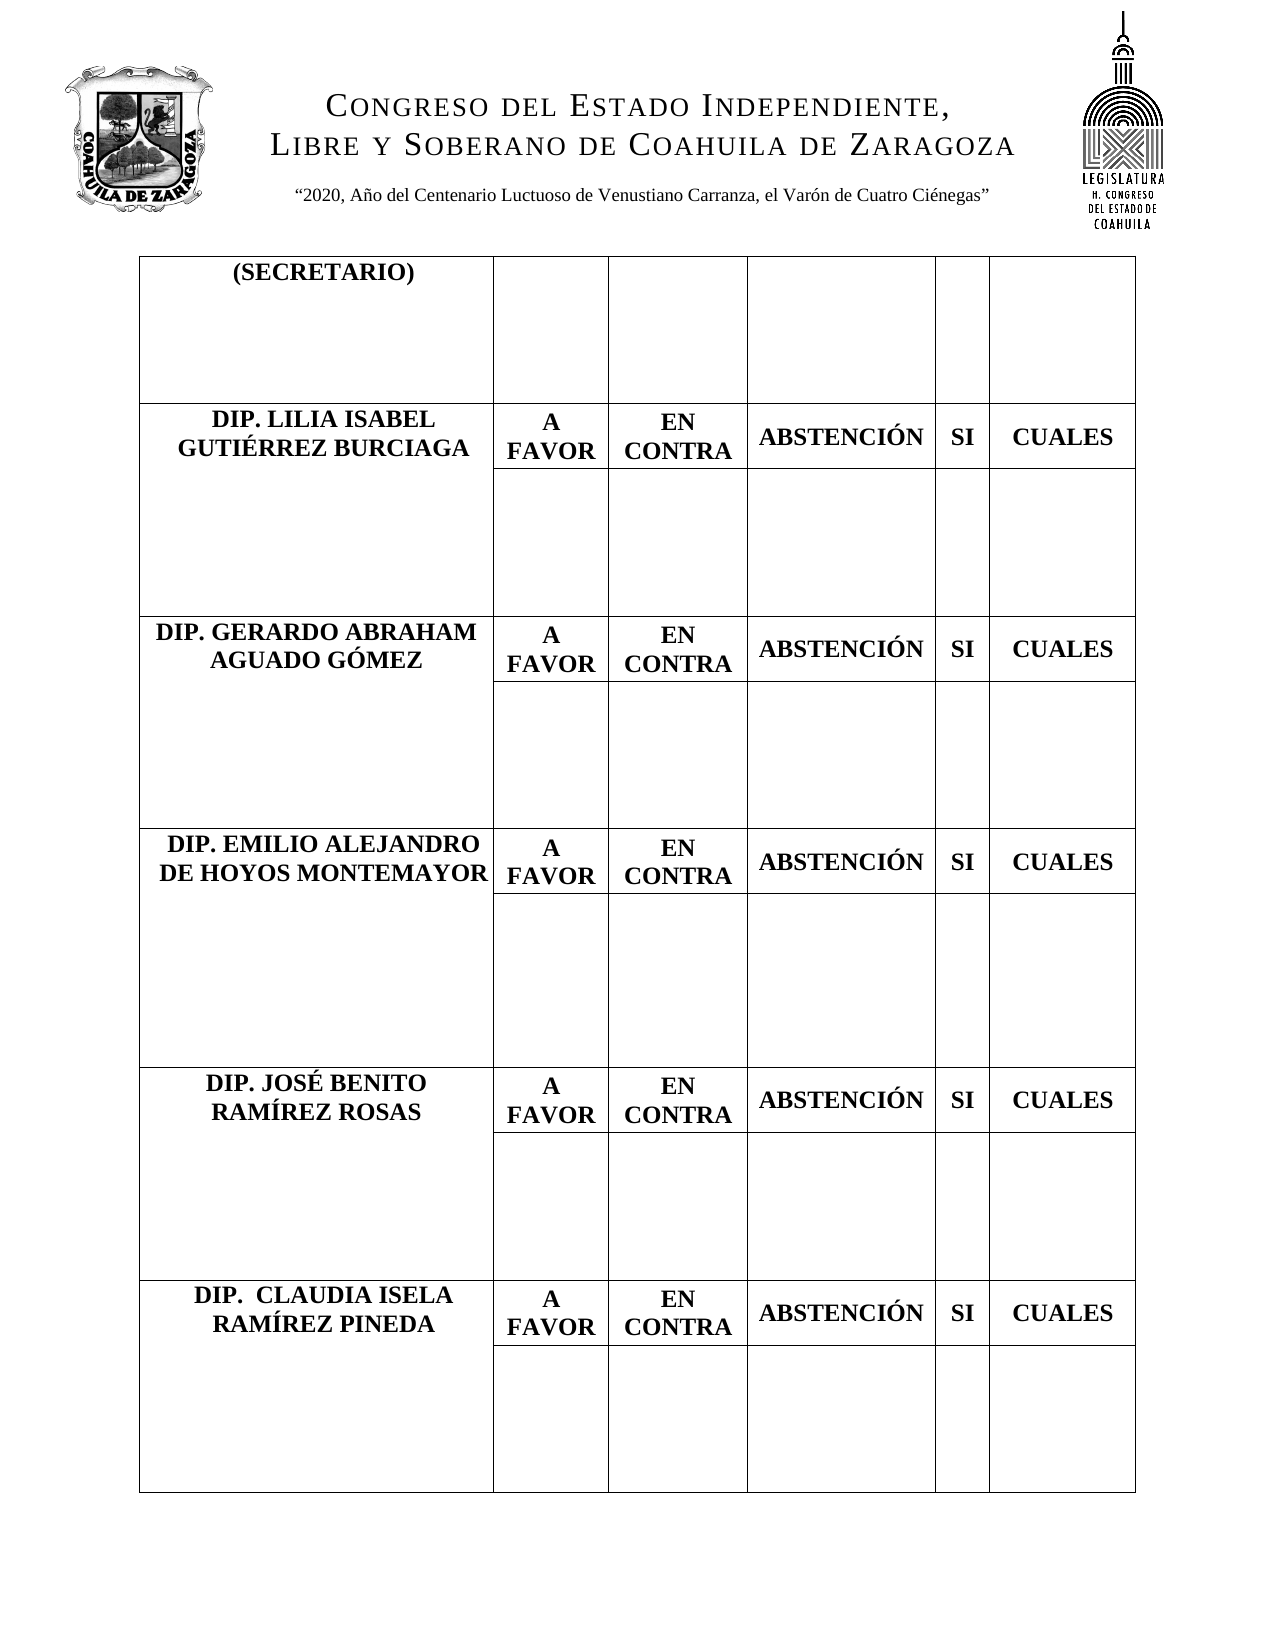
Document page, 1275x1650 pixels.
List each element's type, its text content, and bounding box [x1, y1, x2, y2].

table_cell [748, 469, 935, 616]
table_cell ABSTENCIÓN [748, 829, 935, 893]
table_cell [748, 1133, 935, 1279]
table_cell [990, 469, 1135, 616]
table_cell [936, 1133, 989, 1279]
table_cell DIP. LILIA ISABEL GUTIÉRREZ BURCIAGA [140, 404, 493, 616]
table_cell [990, 682, 1135, 828]
table_cell EN CONTRA [609, 1068, 747, 1132]
table_cell [609, 257, 747, 403]
table_cell [936, 257, 989, 403]
table_cell [494, 894, 608, 1067]
table_cell [609, 894, 747, 1067]
table_cell A FAVOR [494, 404, 608, 468]
table_cell EN CONTRA [609, 829, 747, 893]
table_cell CUALES [990, 829, 1135, 893]
table_cell SI [936, 829, 989, 893]
table_cell DIP. EMILIO ALEJANDRO DE HOYOS MONTEMAYOR [140, 829, 493, 1067]
table_cell ABSTENCIÓN [748, 404, 935, 468]
table_cell [609, 1346, 747, 1492]
table_cell DIP. GERARDO ABRAHAM AGUADO GÓMEZ [140, 617, 493, 828]
table_cell A FAVOR [494, 829, 608, 893]
picture [1083, 11, 1164, 229]
table_cell CUALES [990, 1281, 1135, 1344]
table_cell [748, 1346, 935, 1492]
table_cell A FAVOR [494, 617, 608, 681]
table_cell [936, 894, 989, 1067]
table_cell ABSTENCIÓN [748, 1068, 935, 1132]
table_cell [936, 682, 989, 828]
table_cell CUALES [990, 617, 1135, 681]
table_cell ABSTENCIÓN [748, 617, 935, 681]
table_cell [494, 1133, 608, 1279]
table_cell [494, 682, 608, 828]
table_cell [990, 257, 1135, 403]
table_cell ABSTENCIÓN [748, 1281, 935, 1344]
table_cell EN CONTRA [609, 404, 747, 468]
table_cell A FAVOR [494, 1281, 608, 1344]
table_cell DIP. CLAUDIA ISELA RAMÍREZ PINEDA [140, 1281, 493, 1492]
table_cell [748, 257, 935, 403]
table_cell [494, 257, 608, 403]
table_cell [494, 1346, 608, 1492]
table_cell DIP. MARCELO DE JESÚS TORRES COFIÑO (SECRETARIO) [140, 257, 493, 403]
table_cell [609, 682, 747, 828]
table_cell [748, 682, 935, 828]
table_cell [609, 469, 747, 616]
table_cell SI [936, 1068, 989, 1132]
table_cell EN CONTRA [609, 1281, 747, 1344]
table_cell [494, 469, 608, 616]
table_cell SI [936, 1281, 989, 1344]
table_cell EN CONTRA [609, 617, 747, 681]
table_cell [936, 469, 989, 616]
table_cell DIP. JOSÉ BENITO RAMÍREZ ROSAS [140, 1068, 493, 1279]
table_cell SI [936, 617, 989, 681]
table_cell [990, 1346, 1135, 1492]
table_cell [748, 894, 935, 1067]
table_cell [990, 1133, 1135, 1279]
table_cell [609, 1133, 747, 1279]
table_cell CUALES [990, 404, 1135, 468]
table_cell [936, 1346, 989, 1492]
table_cell SI [936, 404, 989, 468]
table_cell CUALES [990, 1068, 1135, 1132]
table_cell [990, 894, 1135, 1067]
picture [64, 66, 213, 212]
table_cell A FAVOR [494, 1068, 608, 1132]
